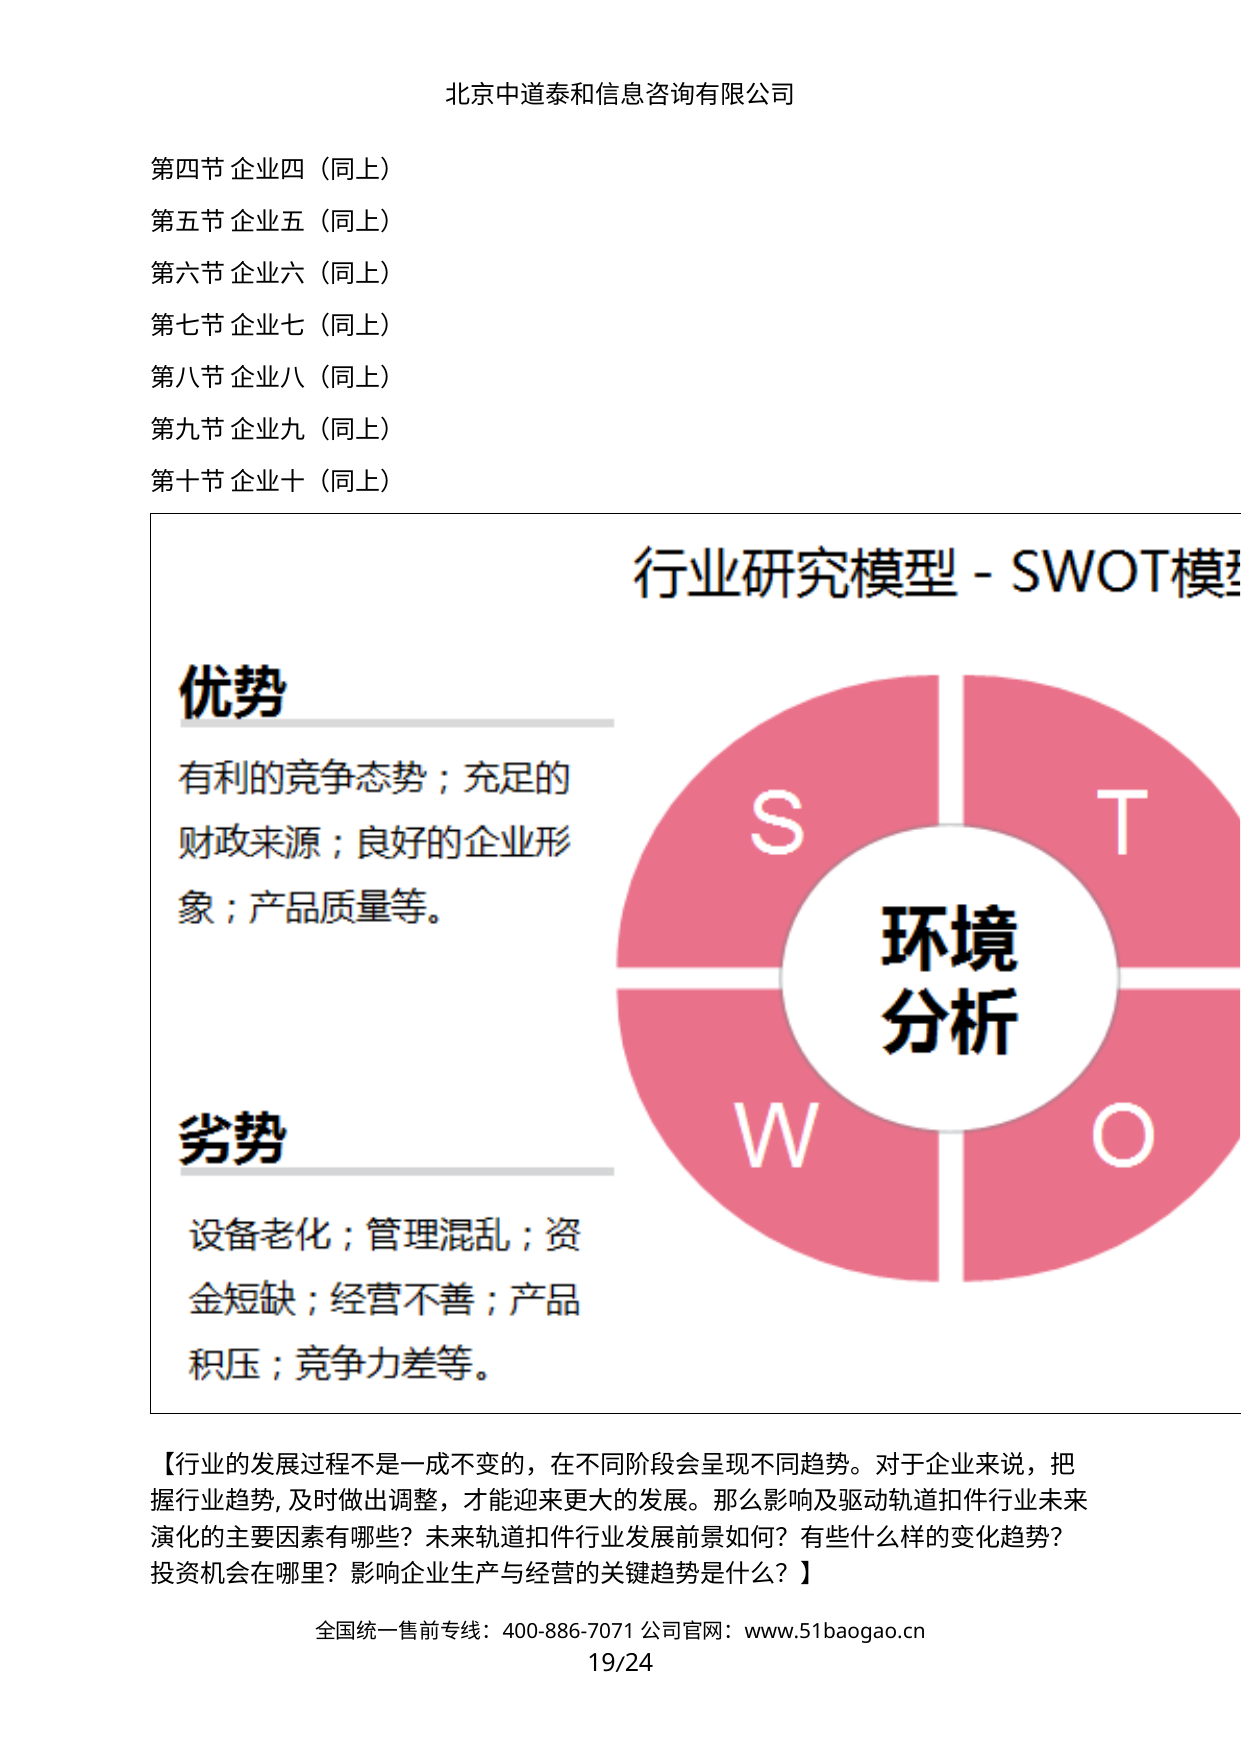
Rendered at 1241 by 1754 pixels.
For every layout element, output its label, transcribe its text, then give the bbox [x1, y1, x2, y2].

text 第八节 企业八（同上） [150, 357, 1090, 394]
text 第十节 企业十（同上） [150, 461, 1090, 497]
picture [151, 514, 1241, 1413]
text 第五节 企业五（同上） [150, 202, 1090, 238]
text 【行业的发展过程不是一成不变的，在不同阶段会呈现不同趋势。对于企业来说，把握行业趋势, 及时做出调整，才能迎来更大的发展。那么影响及驱动轨道扣件行业未来演化的主要因素有哪些？未来轨道扣件行业发展前景如何？有些什么样的变化趋势？投资机会在哪里？影响企业生产与经营的关键趋势是什么？】 [150, 1444, 1090, 1589]
text 第九节 企业九（同上） [150, 409, 1090, 446]
text 第四节 企业四（同上） [150, 150, 1090, 186]
text 第七节 企业七（同上） [150, 306, 1090, 342]
text 第六节 企业六（同上） [150, 254, 1090, 290]
